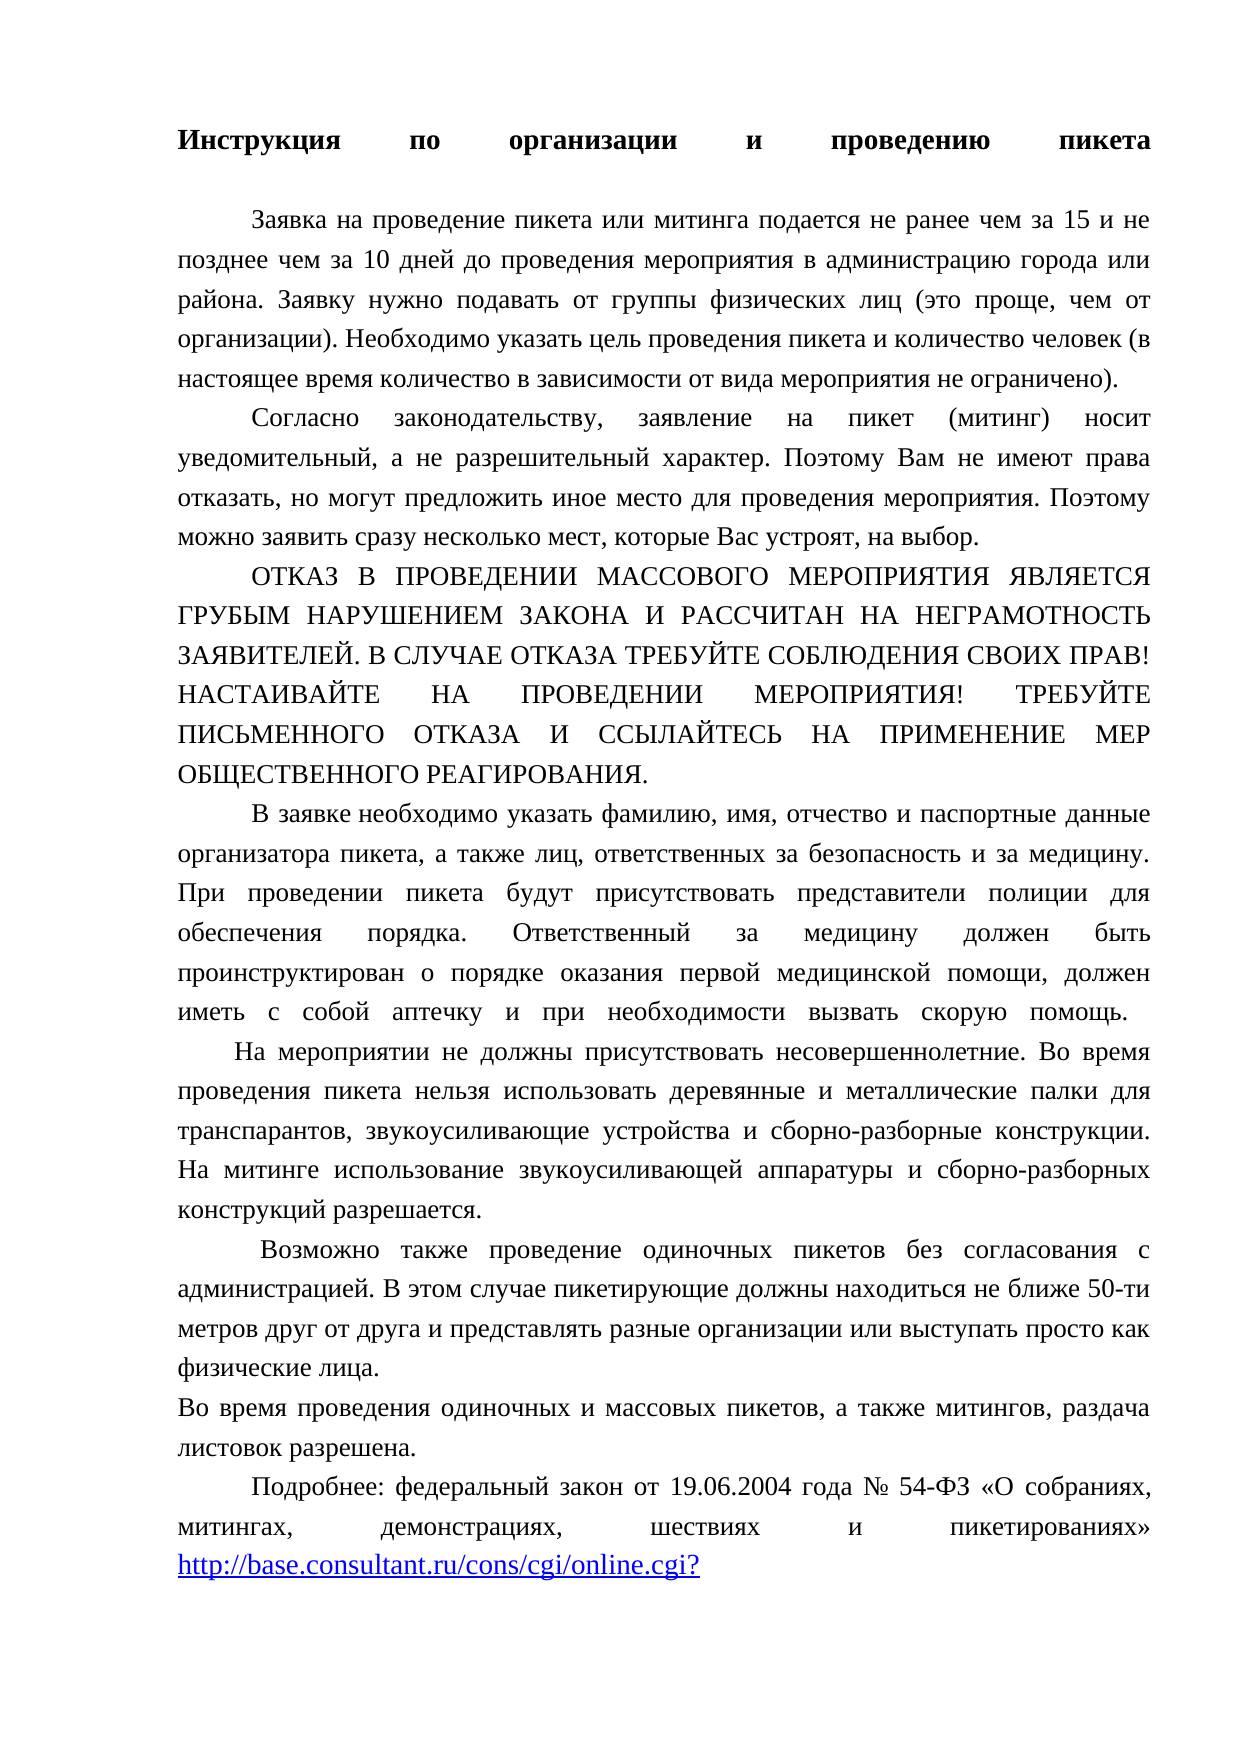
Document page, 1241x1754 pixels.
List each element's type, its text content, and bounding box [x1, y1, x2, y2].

text В заявке необходимо указать фамилию, имя, отчество и паспортные данные организатора пикета, а также лиц, ответственных за безопасность и за медицину. При проведении пикета будут присутствовать представители полиции для обеспечения порядка. Ответственный за медицину должен быть проинструктирован о порядке оказания первой медицинской помощи, должен иметь с собой аптечку и при необходимости вызвать скорую помощь. На мероприятии не должны присутствовать несовершеннолетние. Во время проведения пикета нельзя использовать деревянные и металлические палки для транспарантов, звукоусиливающие устройства и сборно-разборные конструкции. На митинге использование звукоусиливающей аппаратуры и сборно-разборных конструкций разрешается. Возможно также проведение одиночных пикетов без согласования с администрацией. В этом случае пикетирующие должны находиться не ближе 50-ти метров друг от друга и представлять разные организации или выступать просто как физические лица. Во время проведения одиночных и массовых пикетов, а также митингов, раздача листовок разрешена.﻿ [177, 791, 1152, 1464]
text Инструкция по организации и проведению пикета [177, 118, 1152, 197]
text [177, 1464, 1152, 1583]
text Согласно законодательству, заявление на пикет (митинг) носит уведомительный, а не разрешительный характер. Поэтому Вам не имеют права отказать, но могут предложить иное место для проведения мероприятия. Поэтому можно заявить сразу несколько мест, которые Вас устроят, на выбор. [177, 395, 1152, 553]
text ОТКАЗ В ПРОВЕДЕНИИ МАССОВОГО МЕРОПРИЯТИЯ ЯВЛЯЕТСЯ ГРУБЫМ НАРУШЕНИЕМ ЗАКОНА И РАССЧИТАН НА НЕГРАМОТНОСТЬ ЗАЯВИТЕЛЕЙ. В СЛУЧАЕ ОТКАЗА ТРЕБУЙТЕ СОБЛЮДЕНИЯ СВОИХ ПРАВ! НАСТАИВАЙТЕ НА ПРОВЕДЕНИИ МЕРОПРИЯТИЯ! ТРЕБУЙТЕ ПИСЬМЕННОГО ОТКАЗА И ССЫЛАЙТЕСЬ НА ПРИМЕНЕНИЕ МЕР ОБЩЕСТВЕННОГО РЕАГИРОВАНИЯ. [177, 553, 1152, 791]
text Заявка на проведение пикета или митинга подается не ранее чем за 15 и не позднее чем за 10 дней до проведения мероприятия в администрацию города или района. Заявку нужно подавать от группы физических лиц (это проще, чем от организации). Необходимо указать цель проведения пикета и количество человек (в настоящее время количество в зависимости от вида мероприятия не ограничено). [177, 197, 1152, 395]
